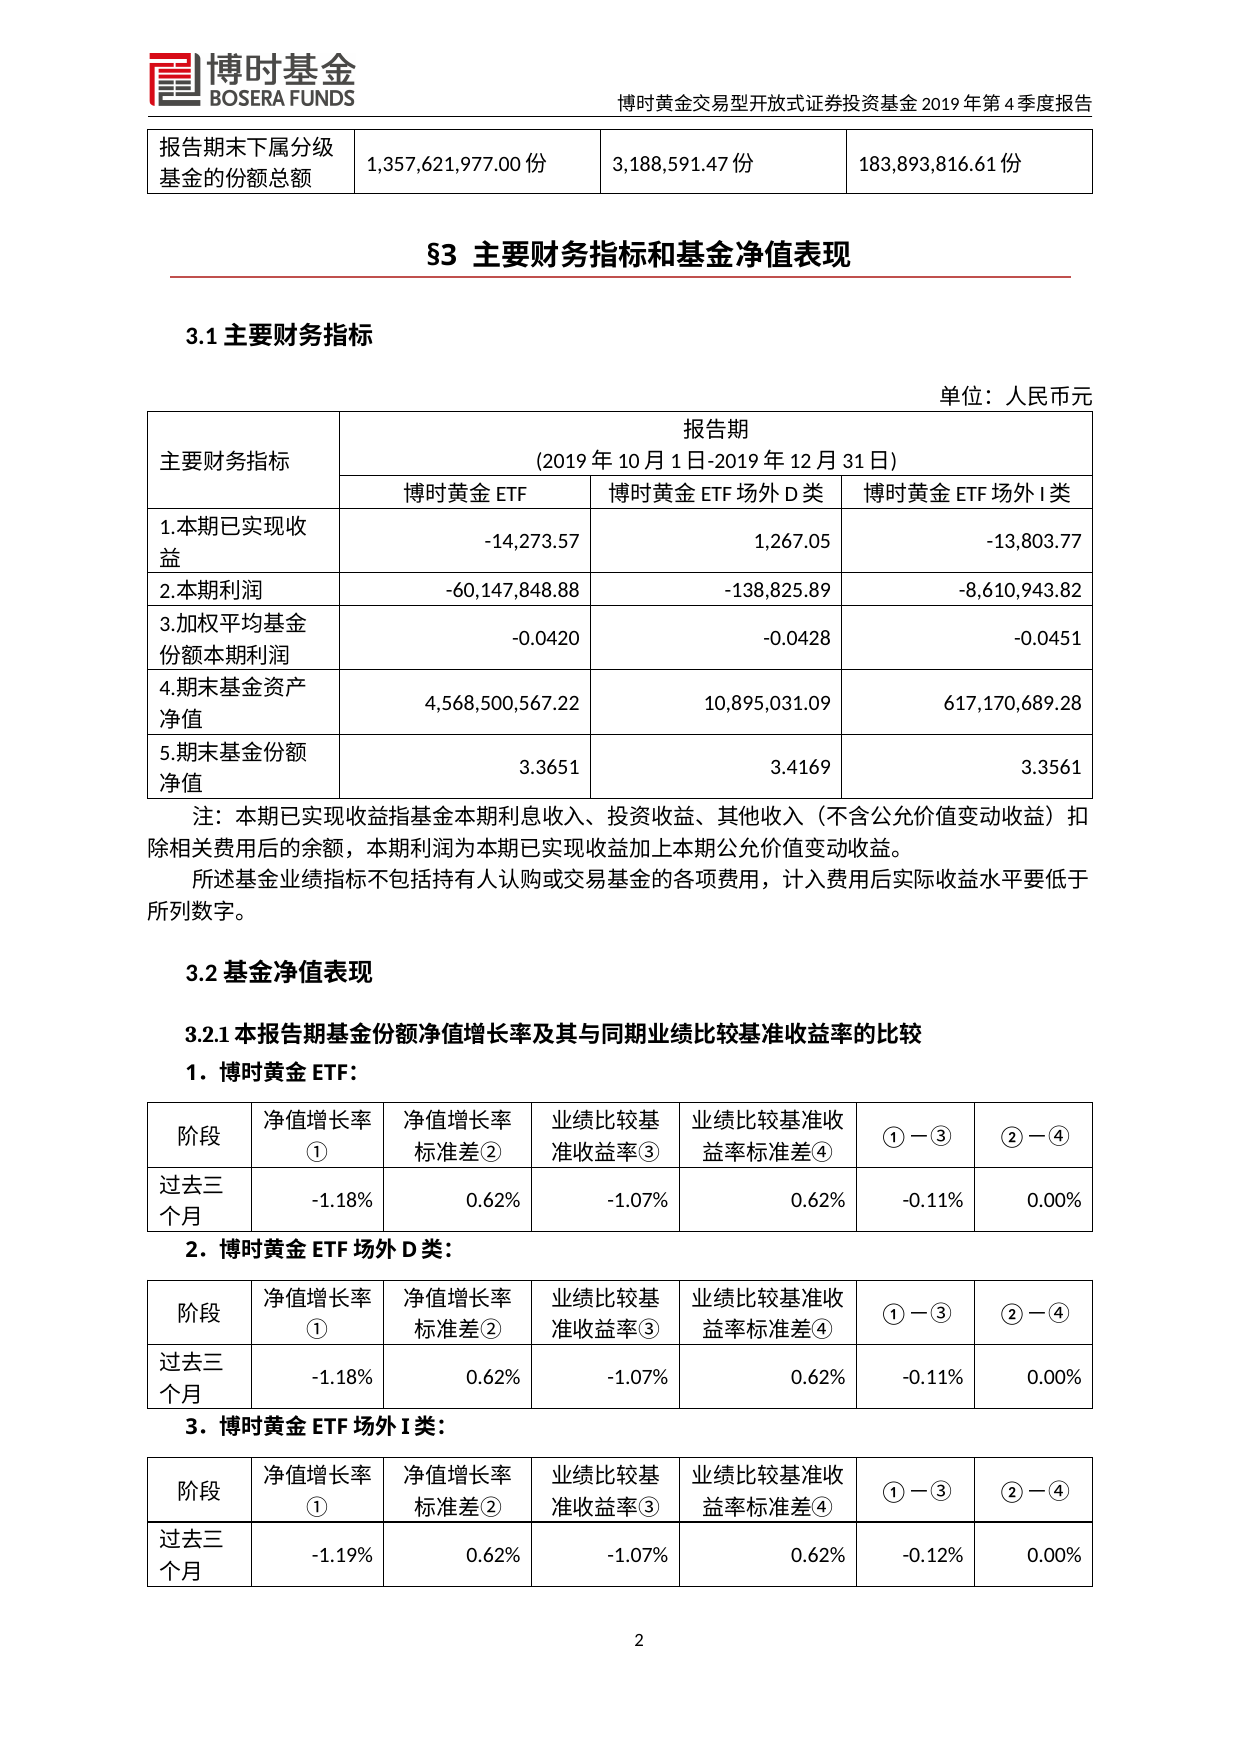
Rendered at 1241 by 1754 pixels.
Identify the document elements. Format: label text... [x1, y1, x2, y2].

table_header 阶段 [148, 1458, 251, 1521]
table_cell 617,170,689.28 [842, 670, 1092, 734]
table_header 阶段 [148, 1103, 251, 1167]
table_header ①－③ [857, 1281, 974, 1344]
text 单位：人民币元 [148, 379, 1092, 411]
table_cell -60,147,848.88 [340, 573, 590, 605]
table_cell -0.0420 [340, 606, 590, 669]
table_cell -1.07% [532, 1523, 679, 1586]
table_cell 0.62% [384, 1345, 531, 1408]
table_header ①－③ [857, 1103, 974, 1167]
table_header 净值增长率标准差② [384, 1103, 531, 1167]
table_cell 3.3561 [842, 735, 1092, 798]
table_cell 1,357,621,977.00份 [355, 130, 600, 193]
table_cell 0.62% [680, 1523, 856, 1586]
subtitle §3 主要财务指标和基金净值表现 [169, 232, 1071, 278]
table_cell -1.19% [252, 1523, 383, 1586]
table_cell -138,825.89 [591, 573, 841, 605]
table_header ①－③ [857, 1458, 974, 1521]
table_cell 博时黄金ETF场外D类 [591, 476, 841, 508]
text 注：本期已实现收益指基金本期利息收入、投资收益、其他收入（不含公允价值变动收益）扣除相关费用后的余额，本期利润为本期已实现收益加上本期公允价值变动收益。 [148, 799, 1092, 862]
table_header ②－④ [975, 1458, 1092, 1521]
table_cell 3.3651 [340, 735, 590, 798]
table_header 净值增长率① [252, 1458, 383, 1521]
table_cell 0.62% [384, 1523, 531, 1586]
table_cell -0.12% [857, 1523, 974, 1586]
table_header 业绩比较基准收益率③ [532, 1103, 679, 1167]
table_header 业绩比较基准收益率标准差④ [680, 1103, 856, 1167]
table_cell -13,803.77 [842, 509, 1092, 572]
text 2．博时黄金ETF场外D类： [148, 1232, 1092, 1264]
table_cell 0.62% [384, 1168, 531, 1231]
table_cell 1,267.05 [591, 509, 841, 572]
table_header 净值增长率① [252, 1281, 383, 1344]
table_header 净值增长率标准差② [384, 1281, 531, 1344]
table_cell 3.加权平均基金份额本期利润 [148, 606, 339, 669]
table_header 主要财务指标 [148, 412, 339, 508]
table_header 业绩比较基准收益率标准差④ [680, 1281, 856, 1344]
table_cell -1.18% [252, 1345, 383, 1408]
table_cell 过去三个月 [148, 1168, 251, 1231]
table_cell 报告期末下属分级基金的份额总额 [148, 130, 354, 193]
text 所述基金业绩指标不包括持有人认购或交易基金的各项费用，计入费用后实际收益水平要低于所列数字。 [148, 862, 1092, 926]
table_cell 过去三个月 [148, 1523, 251, 1586]
table_cell -0.11% [857, 1345, 974, 1408]
table_header 业绩比较基准收益率③ [532, 1281, 679, 1344]
table_cell 2.本期利润 [148, 573, 339, 605]
table_header 业绩比较基准收益率③ [532, 1458, 679, 1521]
picture [149, 53, 356, 106]
table_cell 3,188,591.47份 [601, 130, 846, 193]
table_header 业绩比较基准收益率标准差④ [680, 1458, 856, 1521]
table_header 报告期 (2019年10月1日-2019年12月31日) [340, 412, 1092, 475]
table_cell -0.0428 [591, 606, 841, 669]
table_cell 0.62% [680, 1345, 856, 1408]
table_cell 4,568,500,567.22 [340, 670, 590, 734]
table_header 阶段 [148, 1281, 251, 1344]
table_cell 0.00% [975, 1523, 1092, 1586]
table_cell 3.4169 [591, 735, 841, 798]
table_cell -1.07% [532, 1168, 679, 1231]
text 3.1 主要财务指标 [148, 316, 1092, 352]
table_cell 0.00% [975, 1345, 1092, 1408]
table_cell -0.11% [857, 1168, 974, 1231]
table_cell 博时黄金ETF [340, 476, 590, 508]
table_cell 1.本期已实现收益 [148, 509, 339, 572]
table_cell 10,895,031.09 [591, 670, 841, 734]
table_cell -1.18% [252, 1168, 383, 1231]
table_cell -1.07% [532, 1345, 679, 1408]
text 3.2 基金净值表现 [148, 953, 1092, 989]
table_cell 5.期末基金份额净值 [148, 735, 339, 798]
table_cell -0.0451 [842, 606, 1092, 669]
table_cell 0.62% [680, 1168, 856, 1231]
text 3．博时黄金ETF场外I类： [148, 1409, 1092, 1441]
table_header ②－④ [975, 1103, 1092, 1167]
table_cell 183,893,816.61份 [847, 130, 1092, 193]
text 1．博时黄金ETF： [148, 1054, 1092, 1086]
table_header 净值增长率标准差② [384, 1458, 531, 1521]
table_cell 过去三个月 [148, 1345, 251, 1408]
table_cell -8,610,943.82 [842, 573, 1092, 605]
text 本报告期基金份额净值增长率及其与同期业绩比较基准收益率的比较 [148, 1016, 1092, 1049]
table_header ②－④ [975, 1281, 1092, 1344]
table_cell -14,273.57 [340, 509, 590, 572]
table_cell 4.期末基金资产净值 [148, 670, 339, 734]
table_cell 博时黄金ETF场外I类 [842, 476, 1092, 508]
table_cell 0.00% [975, 1168, 1092, 1231]
table_header 净值增长率① [252, 1103, 383, 1167]
